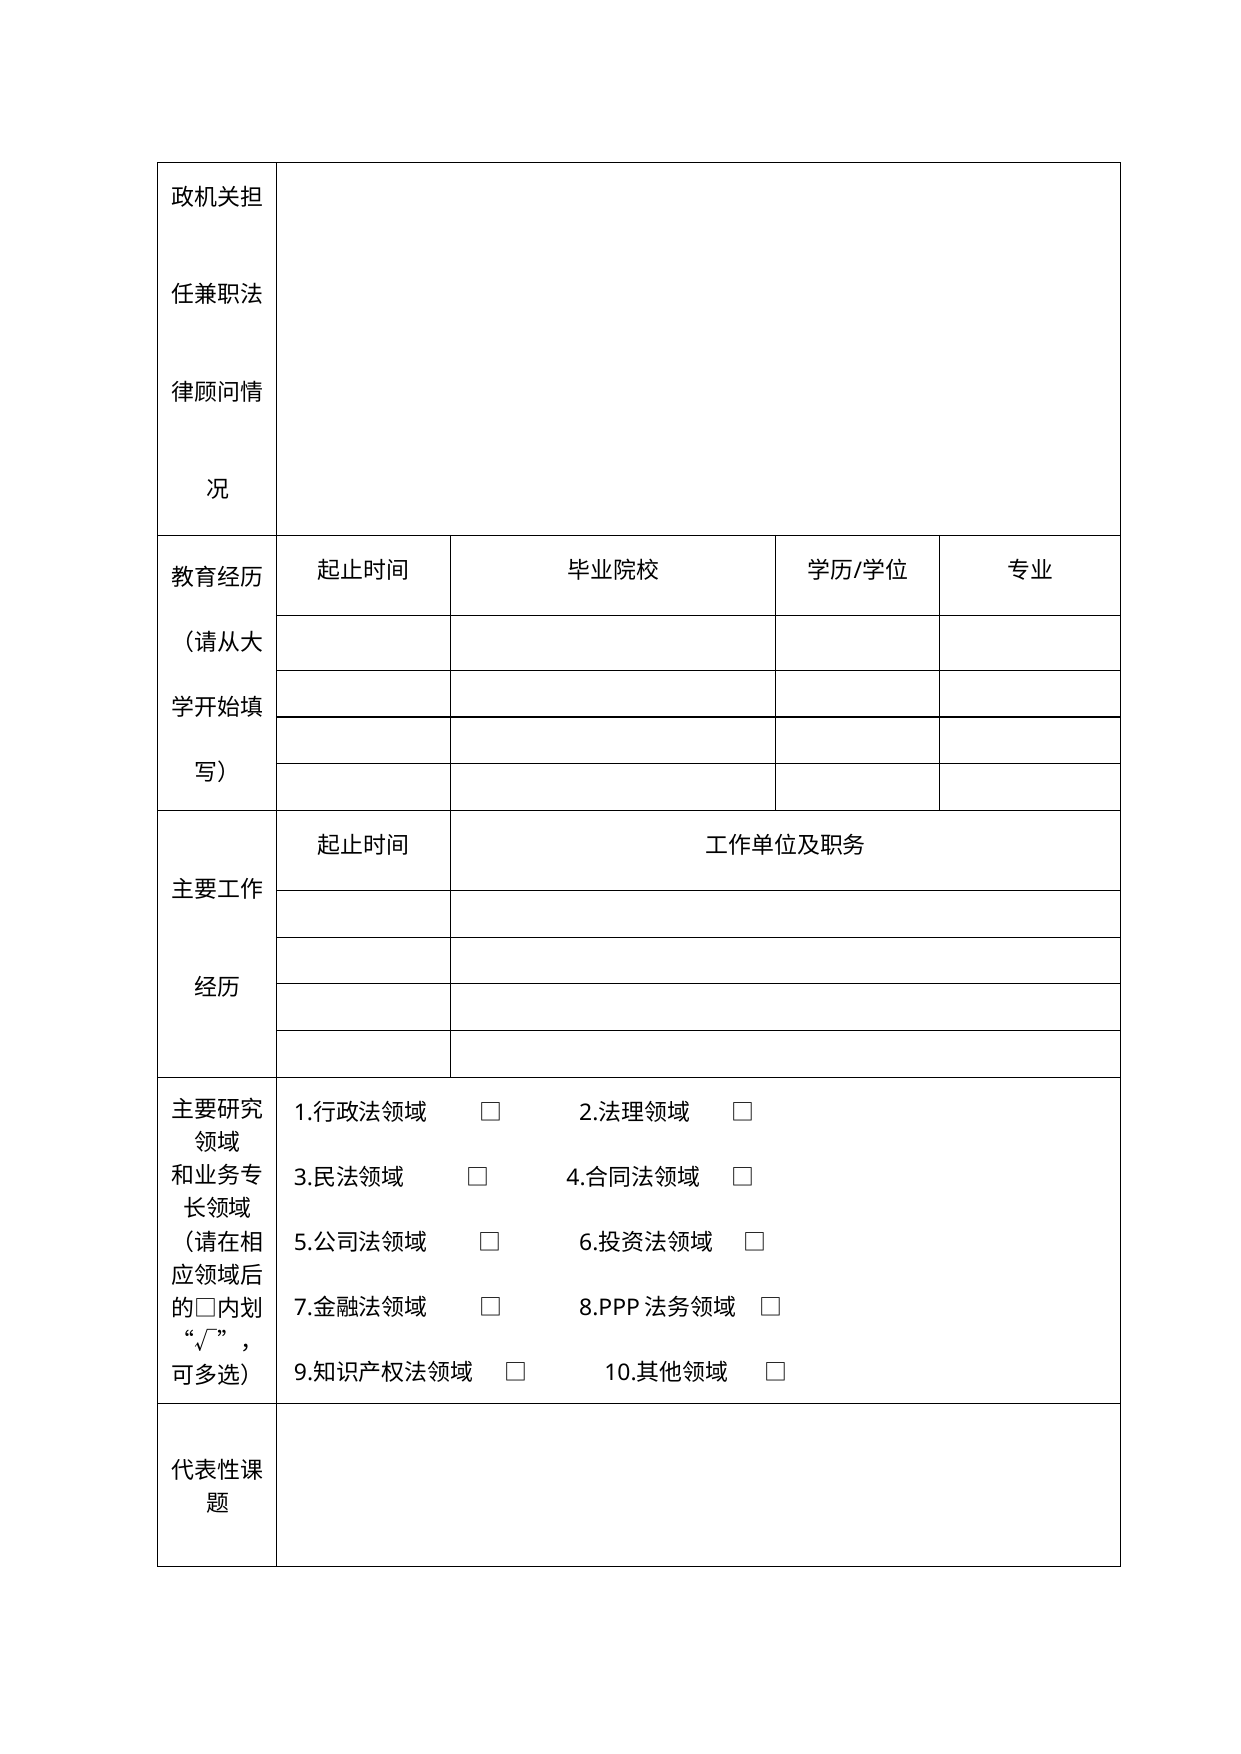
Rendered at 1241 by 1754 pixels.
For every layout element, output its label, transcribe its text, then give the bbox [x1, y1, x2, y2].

table_cell [940, 764, 1120, 810]
table_cell [277, 671, 450, 716]
table_cell [451, 1031, 1120, 1077]
table_cell [277, 984, 450, 1030]
table_cell [277, 718, 450, 763]
table_cell 工作单位及职务 [451, 811, 1120, 890]
table_cell 目前在行政机关担任兼职法律顾问情况 [158, 163, 276, 535]
table_cell [277, 891, 450, 937]
table_cell [451, 938, 1120, 983]
table_cell 起止时间 [277, 811, 450, 890]
table_cell [776, 616, 939, 670]
table_cell [451, 764, 775, 810]
table_cell [451, 616, 775, 670]
table_cell 代表性课题 [158, 1404, 276, 1566]
table_cell [277, 938, 450, 983]
table_cell [451, 718, 775, 763]
table_cell 起止时间 [277, 536, 450, 615]
table_cell [940, 616, 1120, 670]
table_cell [277, 1031, 450, 1077]
table_cell [451, 984, 1120, 1030]
table_cell [277, 764, 450, 810]
table_cell [940, 671, 1120, 716]
table_cell [776, 718, 939, 763]
table_cell 专业 [940, 536, 1120, 615]
table_cell 教育经历 （请从大学开始填写） [158, 536, 276, 810]
table_cell [451, 671, 775, 716]
table_cell [776, 764, 939, 810]
table_cell [451, 891, 1120, 937]
table_cell [277, 1404, 1120, 1566]
table_cell [277, 163, 1120, 535]
table_cell 主要工作经历 [158, 811, 276, 1077]
table_cell 主要研究领域 和业务专长领域 （请在相应领域后的□内划“√”，可多选） [158, 1078, 276, 1403]
table_cell 学历/学位 [776, 536, 939, 615]
table_cell 毕业院校 [451, 536, 775, 615]
table_cell 1.行政法领域 □ 2.法理领域 □ 3.民法领域 □ 4.合同法领域 □ 5.公司法领域 □ 6.投资法领域 □ 7.金融法领域 □ 8.PPP法务领域 □ 9.知识产权法领域 □ 10.其他领域 □ [277, 1078, 1120, 1403]
table_cell [277, 616, 450, 670]
table_cell [940, 718, 1120, 763]
table_cell [776, 671, 939, 716]
